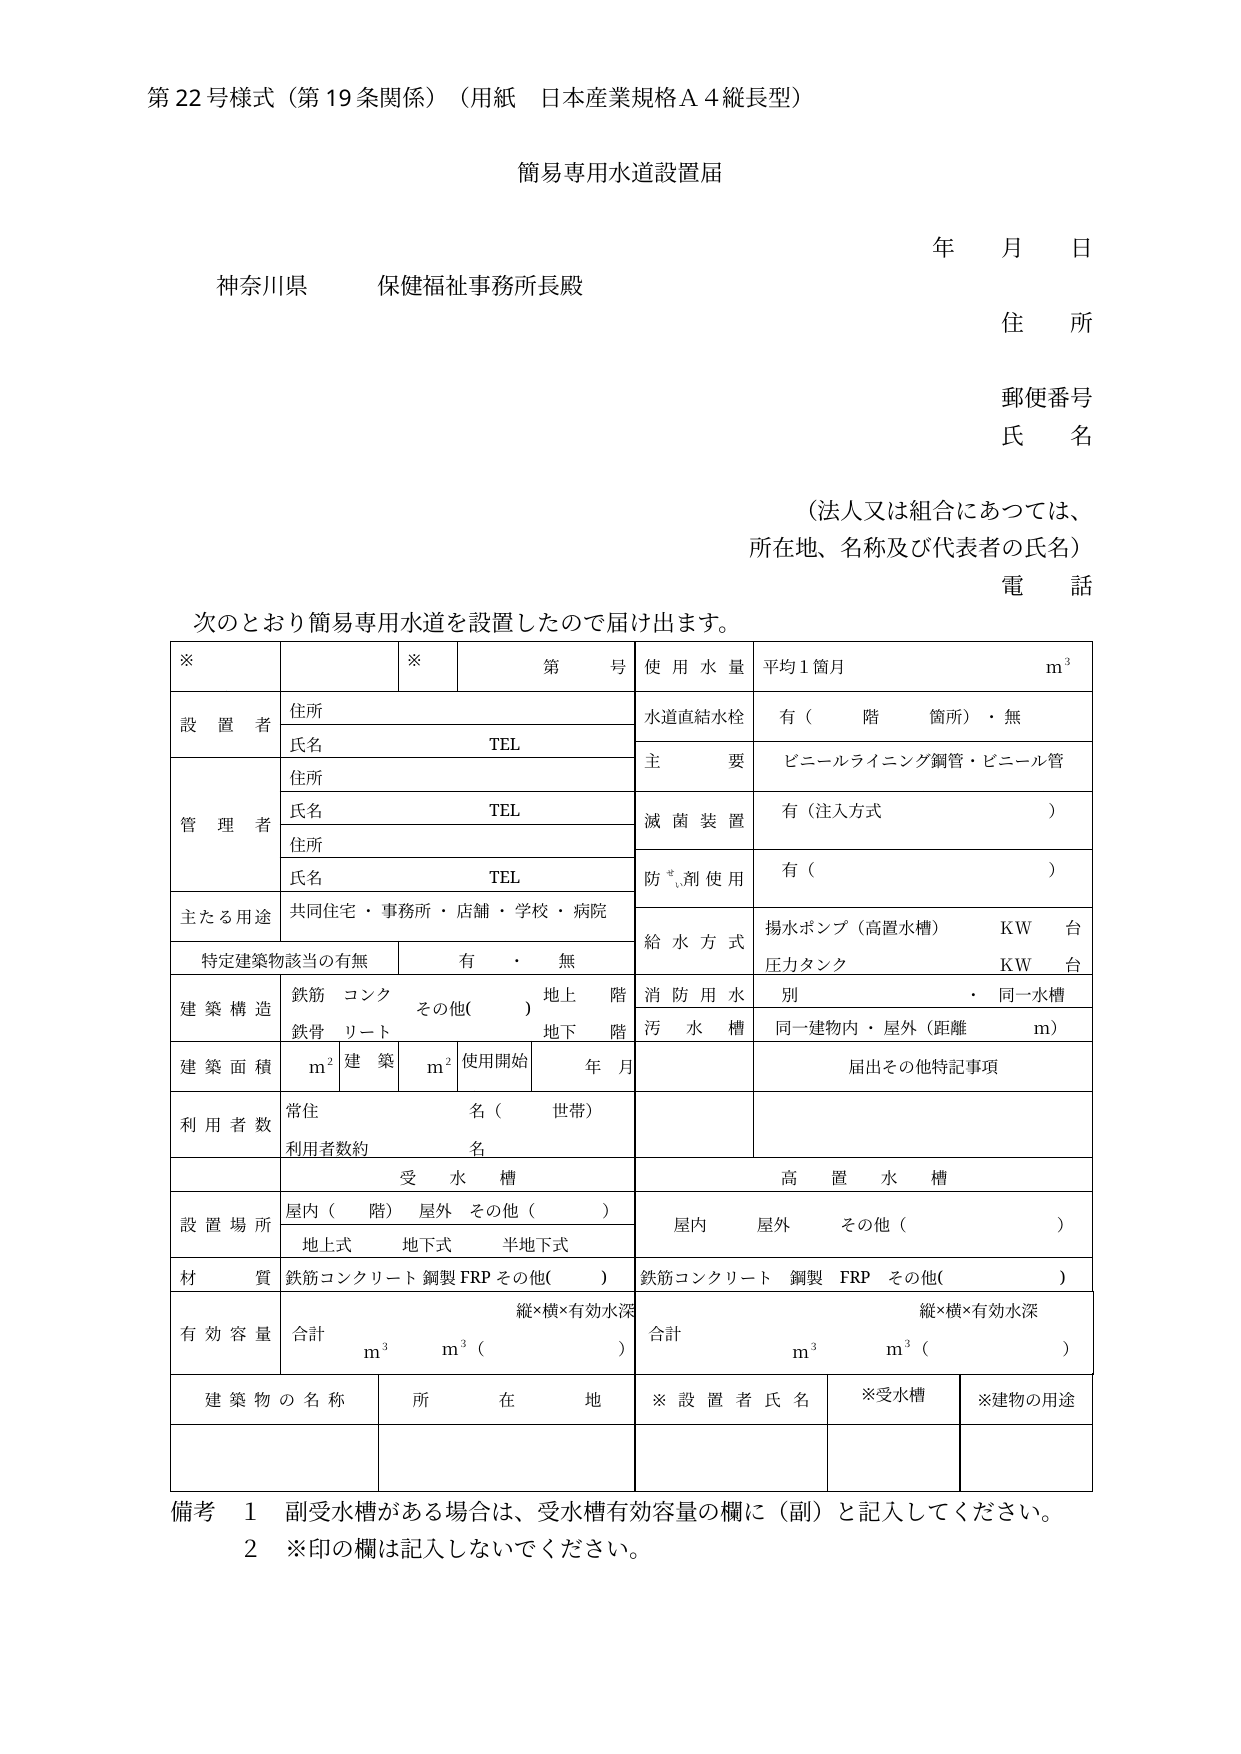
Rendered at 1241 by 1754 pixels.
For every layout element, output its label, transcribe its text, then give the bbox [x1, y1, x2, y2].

table_header 第 号 [458, 642, 634, 691]
text 神奈川県 保健福祉事務所長殿 [148, 266, 1092, 303]
table_cell 縦×横×有効水深 ｍ３（ ） ｍ３（ ） ｍ３（ ） [398, 1292, 634, 1374]
table_cell 合計 [281, 1292, 336, 1374]
table_cell [961, 1425, 1092, 1491]
table_cell 地上 階 地下 階 塔屋 階 [531, 975, 634, 1041]
table_cell 所在地 [379, 1375, 634, 1424]
table_header ※ 番号 [399, 642, 457, 691]
table_cell ※建物の用途 [961, 1375, 1092, 1424]
table_cell 別 ・ 同一水槽 [754, 975, 1092, 1007]
table_cell 建築面積 [171, 1042, 280, 1091]
table_cell 鉄筋 鉄骨 木造 [281, 975, 336, 1041]
text 簡易専用水道設置届 [148, 153, 1092, 191]
table_cell ｍ２ [281, 1042, 339, 1091]
table_cell 揚水ポンプ（高置水槽） ＫＷ 台 圧力タンク ＫＷ 台 直接加圧 ＫＷ 台 [754, 908, 1092, 974]
table_cell 合計 [636, 1292, 694, 1374]
table_cell [379, 1425, 634, 1491]
table_cell 主たる用途 [171, 892, 280, 941]
table_cell 年 月 [532, 1042, 634, 1091]
text ２ ※印の欄は記入しないでください。 [148, 1529, 1092, 1567]
table_cell 鉄筋コンクリート 鋼製 FRP その他( ) [636, 1258, 1092, 1291]
table_cell [636, 1092, 753, 1157]
table_cell 主要 配管材質 [636, 742, 753, 791]
table_cell ビニールライニング鋼管 ･ ビニール管 ･ 鋼管 ・ その他（ ） [754, 742, 1092, 791]
table_cell 有 ・ 無 [399, 942, 634, 974]
table_cell 屋内 屋外 その他（ ） [636, 1192, 1092, 1257]
table_cell ※受水槽 有効容量 [828, 1375, 959, 1424]
table_cell 材質 [171, 1258, 280, 1291]
table_cell ｍ２ [399, 1042, 457, 1091]
table_cell [171, 1425, 378, 1491]
table_header [281, 642, 398, 691]
text 所在地、名称及び代表者の氏名） [148, 528, 1092, 566]
table_cell コンク リート [336, 975, 398, 1041]
table_cell 建築物の名称 [171, 1375, 378, 1424]
table_cell 有（ ） 無 [754, 850, 1092, 907]
table_cell その他( ) [398, 975, 531, 1041]
table_cell 有効容量 [171, 1292, 280, 1374]
table_cell 届出その他特記事項 [754, 1042, 1092, 1091]
table_cell 消防用水 [636, 975, 753, 1007]
text 第22号様式（第19条関係）（用紙 日本産業規格Ａ４縦長型） [148, 78, 1092, 116]
text 次のとおり簡易専用水道を設置したので届け出ます。 [148, 603, 1092, 641]
table_cell 有（ 階 箇所） ・ 無 [754, 692, 1092, 741]
table_cell 縦×横×有効水深 ｍ３（ ） ｍ３（ ） ｍ３（ ） [827, 1292, 1093, 1374]
text 氏 名 [148, 416, 1092, 453]
table_cell 建 築 延面積 [340, 1042, 398, 1091]
table_header 平均１箇月 ｍ３ [754, 642, 1092, 691]
table_cell 共同住宅 ・ 事務所 ・ 店舗 ・ 学校 ・ 病院 ・旅館 ・ 興行場 ・ その他（ ） [281, 892, 634, 941]
table_cell 住所 [281, 692, 634, 724]
table_header ※ 届出年月日 [171, 642, 280, 691]
table_cell 氏名 TEL [281, 725, 634, 757]
table_cell ※設置者氏名 [636, 1375, 827, 1424]
table_cell 常住 名（ 世帯） 利用者数約 名 計（１日平均） 名 [281, 1092, 634, 1157]
table_cell 防錆剤使用 [636, 850, 753, 907]
text 年 月 日 [148, 228, 1092, 266]
table_cell 同一建物内 ・ 屋外（距離 ｍ） [754, 1008, 1092, 1041]
table_cell [754, 1092, 1092, 1157]
table_cell [636, 1425, 827, 1491]
table_header 使用水量 [636, 642, 753, 691]
table_cell 利用者数 [171, 1092, 280, 1157]
table_cell 住所 [281, 825, 634, 857]
text 電 話 [148, 566, 1092, 603]
table_cell 有（注入方式 ） 無 [754, 792, 1092, 849]
text 郵便番号 [148, 378, 1092, 416]
table_cell ｍ３ [694, 1292, 827, 1374]
table_cell 高 置 水 槽 [636, 1158, 1092, 1191]
table_cell 特定建築物該当の有無 [171, 942, 398, 974]
table_cell [828, 1425, 959, 1491]
table_cell 管理者 [171, 758, 280, 891]
table_cell 給水方式 [636, 908, 753, 974]
table_cell 氏名 TEL [281, 858, 634, 891]
table_cell 氏名 TEL [281, 792, 634, 824]
table_cell 地上式 地下式 半地下式 [281, 1225, 634, 1257]
table_cell 受 水 槽 [281, 1158, 634, 1191]
table_cell 建築構造 [171, 975, 280, 1041]
table_cell 設置者 [171, 692, 280, 757]
table_cell 鉄筋コンクリート 鋼製 FRP その他( ) [281, 1258, 634, 1291]
text （法人又は組合にあつては、 [148, 491, 1092, 528]
table_cell 滅菌装置 [636, 792, 753, 849]
table_cell 屋内（ 階） 屋外 その他（ ） [281, 1192, 634, 1224]
table_cell 住所 [281, 758, 634, 791]
table_cell ｍ３ [336, 1292, 398, 1374]
table_cell 設置場所 [171, 1192, 280, 1257]
text 備考 １ 副受水槽がある場合は、受水槽有効容量の欄に（副）と記入してください。 [148, 1492, 1092, 1529]
table_cell [636, 1042, 753, 1091]
table_cell 使用開始 年月日 [458, 1042, 531, 1091]
table_cell 汚水槽 [636, 1008, 753, 1041]
table_cell [171, 1158, 280, 1191]
table_cell 水道直結水栓 [636, 692, 753, 741]
text 住 所 [148, 303, 1092, 341]
